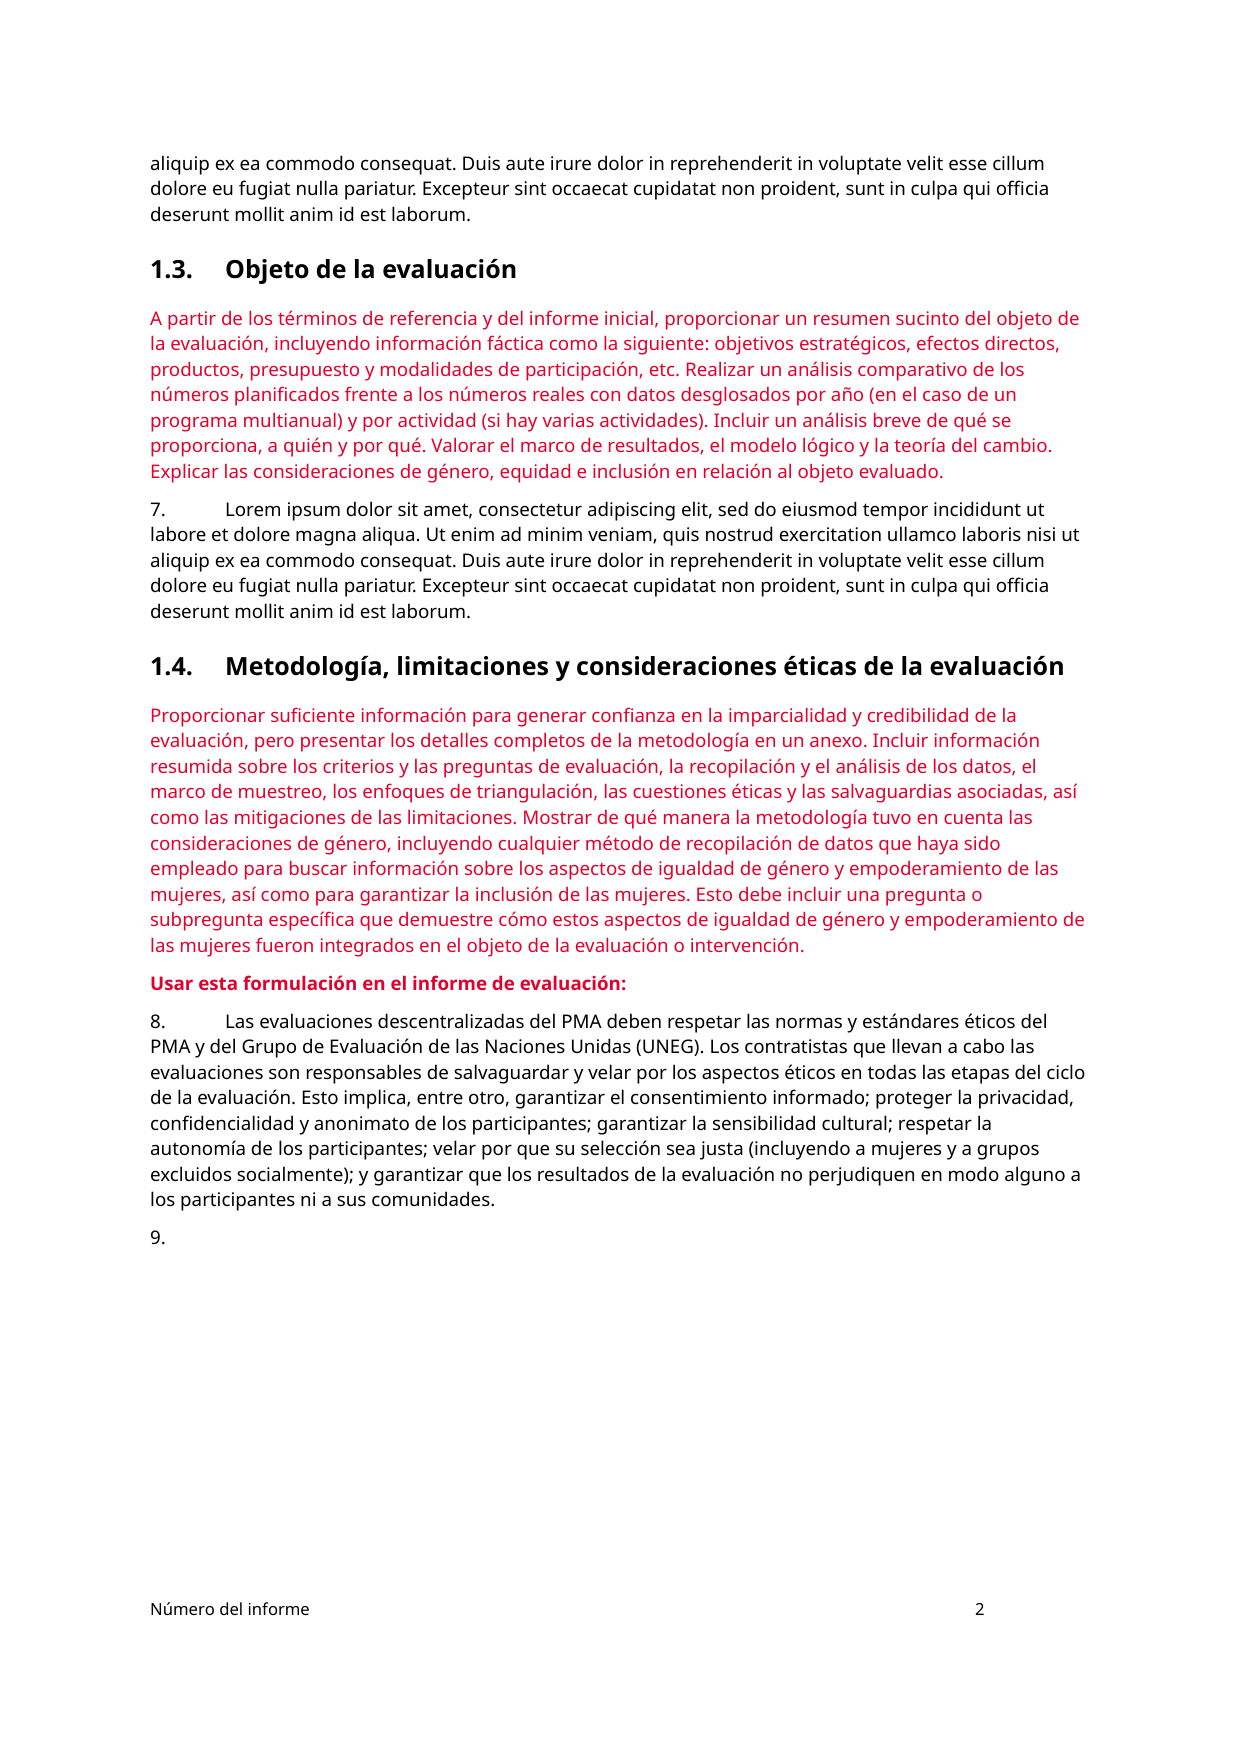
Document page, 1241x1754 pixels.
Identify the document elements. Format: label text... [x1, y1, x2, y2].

text Proporcionar suficiente información para generar confianza en la imparcialidad y credibilidad de la evaluación, pero presentar los detalles completos de la metodología en un anexo. Incluir información resumida sobre los criterios y las preguntas de evaluación, la recopilación y el análisis de los datos, el marco de muestreo, los enfoques de triangulación, las cuestiones éticas y las salvaguardias asociadas, así como las mitigaciones de las limitaciones. Mostrar de qué manera la metodología tuvo en cuenta las consideraciones de género, incluyendo cualquier método de recopilación de datos que haya sido empleado para buscar información sobre los aspectos de igualdad de género y empoderamiento de las mujeres, así como para garantizar la inclusión de las mujeres. Esto debe incluir una pregunta o subpregunta específica que demuestre cómo estos aspectos de igualdad de género y empoderamiento de las mujeres fueron integrados en el objeto de la evaluación o intervención. [150, 702, 1090, 957]
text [150, 150, 1090, 227]
text Las evaluaciones descentralizadas del PMA deben respetar las normas y estándares éticos del PMA y del Grupo de Evaluación de las Naciones Unidas (UNEG). Los contratistas que llevan a cabo las evaluaciones son responsables de salvaguardar y velar por los aspectos éticos en todas las etapas del ciclo de la evaluación. Esto implica, entre otro, garantizar el consentimiento informado; proteger la privacidad, confidencialidad y anonimato de los participantes; garantizar la sensibilidad cultural; respetar la autonomía de los participantes; velar por que su selección sea justa (incluyendo a mujeres y a grupos excluidos socialmente); y garantizar que los resultados de la evaluación no perjudiquen en modo alguno a los participantes ni a sus comunidades. [150, 1008, 1090, 1212]
text Usar esta formulación en el informe de evaluación: [150, 970, 1090, 995]
text A partir de los términos de referencia y del informe inicial, proporcionar un resumen sucinto del objeto de la evaluación, incluyendo información fáctica como la siguiente: objetivos estratégicos, efectos directos, productos, presupuesto y modalidades de participación, etc. Realizar un análisis comparativo de los números planificados frente a los números reales con datos desglosados por año (en el caso de un programa multianual) y por actividad (si hay varias actividades). Incluir un análisis breve de qué se proporciona, a quién y por qué. Valorar el marco de resultados, el modelo lógico y la teoría del cambio. Explicar las consideraciones de género, equidad e inclusión en relación al objeto evaluado. [150, 305, 1090, 484]
subtitle Metodología, limitaciones y consideraciones éticas de la evaluación [150, 649, 1090, 683]
subtitle Objeto de la evaluación [150, 252, 1090, 286]
